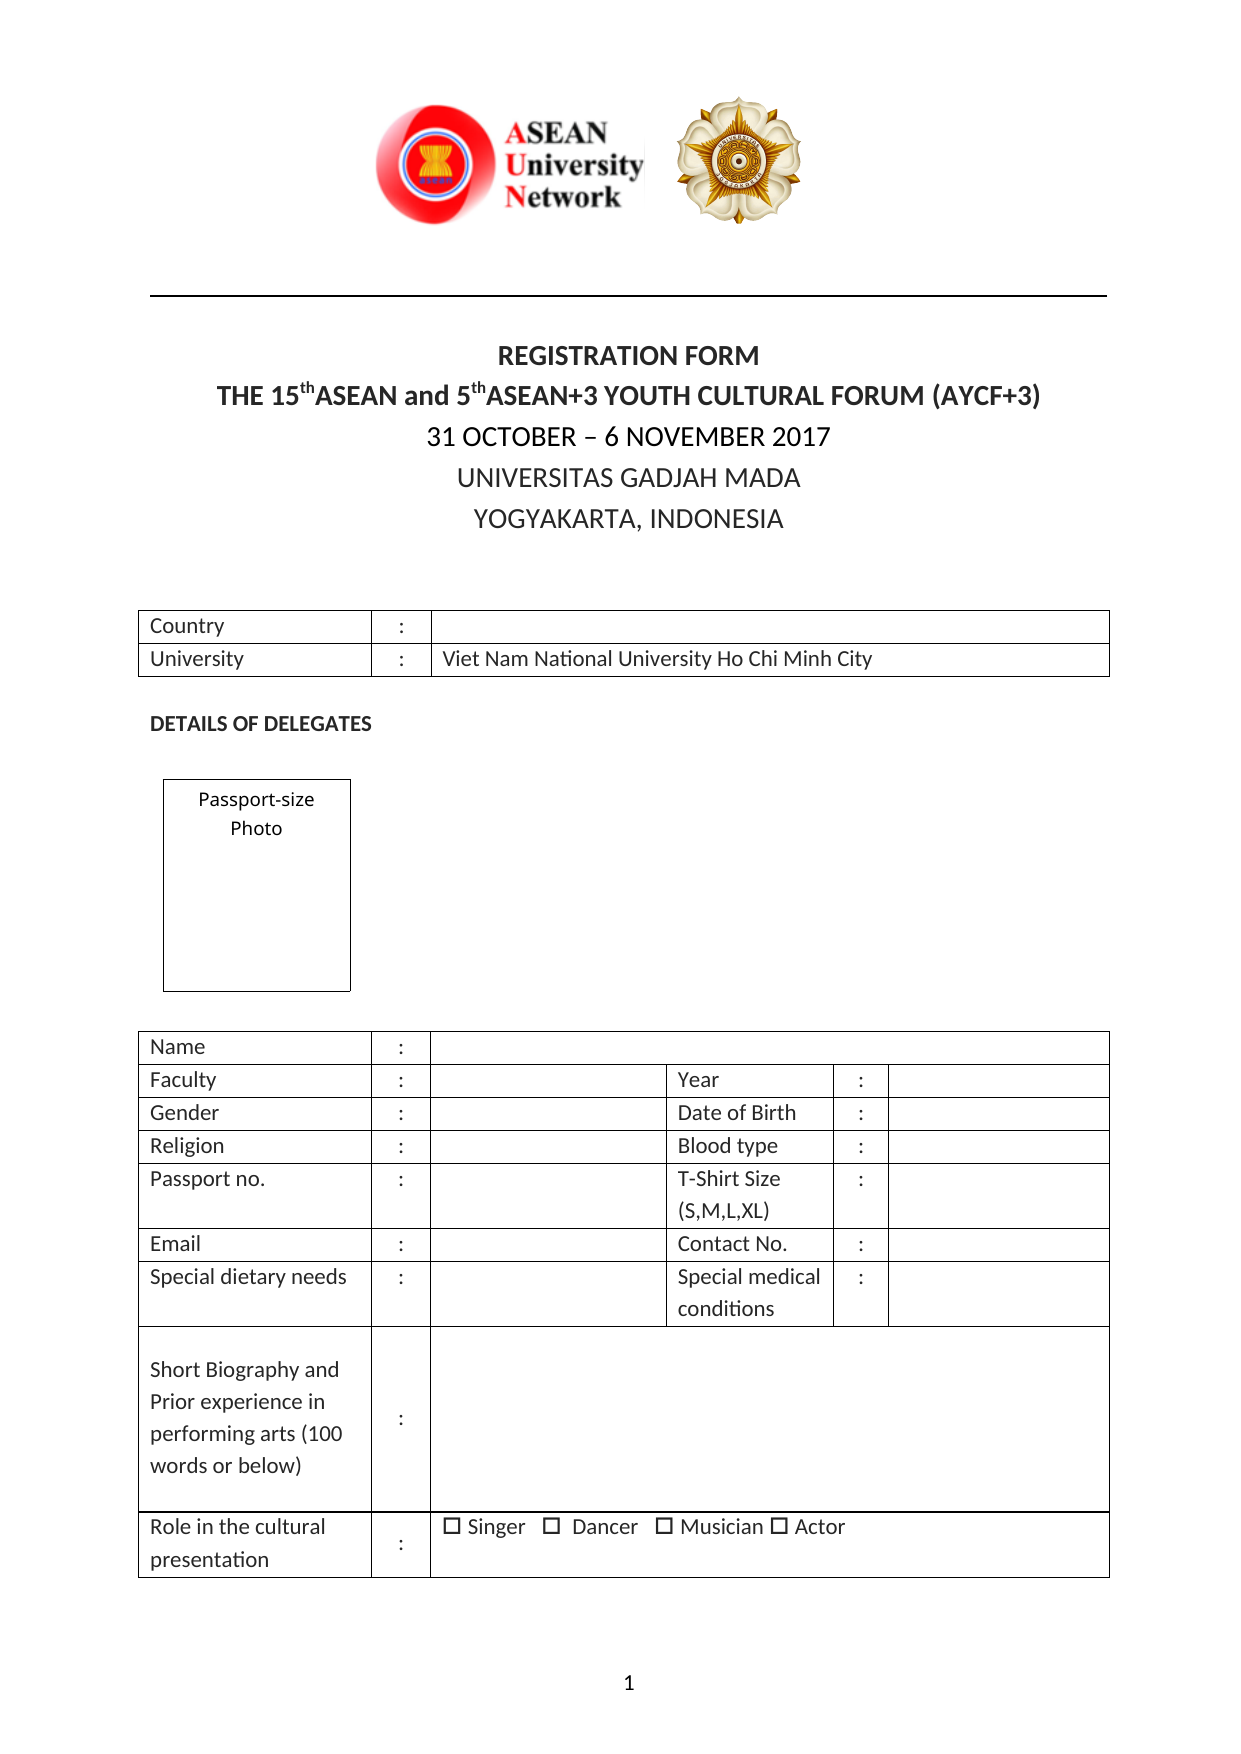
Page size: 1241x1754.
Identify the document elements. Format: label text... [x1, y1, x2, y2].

table_cell : [834, 1131, 888, 1163]
table_cell : [834, 1164, 888, 1228]
table_cell [889, 1131, 1109, 1163]
table_cell Blood type [667, 1131, 833, 1163]
picture [673, 95, 802, 224]
table_cell Singer Dancer Musician Actor [431, 1513, 1109, 1577]
table_header [431, 1032, 1109, 1064]
table_header : [372, 611, 431, 643]
table_cell [431, 1327, 1109, 1511]
table_cell : [372, 644, 431, 676]
table_cell Role in the cultural presentation [139, 1513, 371, 1577]
table_cell Religion [139, 1131, 371, 1163]
table_cell : [834, 1065, 888, 1097]
table_cell [431, 1229, 666, 1261]
table_cell Faculty [139, 1065, 371, 1097]
table_cell : [372, 1065, 430, 1097]
table_cell [889, 1164, 1109, 1228]
table_cell Short Biography and Prior experience in performing arts (100 words or below) [139, 1327, 371, 1511]
table_cell : [834, 1262, 888, 1326]
table_cell T-Shirt Size (S,M,L,XL) [667, 1164, 833, 1228]
table_header Name [139, 1032, 371, 1064]
table_cell [889, 1065, 1109, 1097]
table_cell [889, 1229, 1109, 1261]
text DETAILS OF DELEGATES [150, 709, 1107, 737]
table_cell : [372, 1513, 430, 1577]
table_cell : [372, 1262, 430, 1326]
table_cell : [834, 1229, 888, 1261]
table_cell Contact No. [667, 1229, 833, 1261]
table_cell [431, 1098, 666, 1130]
text REGISTRATION FORM [150, 337, 1107, 372]
text YOGYAKARTA, INDONESIA [150, 500, 1107, 536]
table_cell [431, 1065, 666, 1097]
table_cell Date of Birth [667, 1098, 833, 1130]
picture [375, 104, 646, 227]
table_cell University [139, 644, 371, 676]
table_cell Special dietary needs [139, 1262, 371, 1326]
table_cell : [834, 1098, 888, 1130]
table_cell : [372, 1327, 430, 1511]
text 31 OCTOBER – 6 NOVEMBER 2017 [150, 418, 1107, 454]
table_header : [372, 1032, 430, 1064]
table_cell Passport no. [139, 1164, 371, 1228]
table_cell Gender [139, 1098, 371, 1130]
table_cell : [372, 1131, 430, 1163]
text UNIVERSITAS GADJAH MADA [150, 459, 1107, 495]
table_cell [431, 1131, 666, 1163]
table_cell Viet Nam National University Ho Chi Minh City [432, 644, 1109, 676]
table_cell [431, 1164, 666, 1228]
table_cell : [372, 1164, 430, 1228]
table_cell [889, 1098, 1109, 1130]
table_cell Email [139, 1229, 371, 1261]
table_cell Special medical conditions [667, 1262, 833, 1326]
table_header Country [139, 611, 371, 643]
table_cell [889, 1262, 1109, 1326]
table_cell Year [667, 1065, 833, 1097]
text THE 15thASEAN and 5thASEAN+3 YOUTH CULTURAL FORUM (AYCF+3) [150, 377, 1107, 413]
table_cell : [372, 1098, 430, 1130]
table_header [432, 611, 1109, 643]
table_cell : [372, 1229, 430, 1261]
table_cell [431, 1262, 666, 1326]
